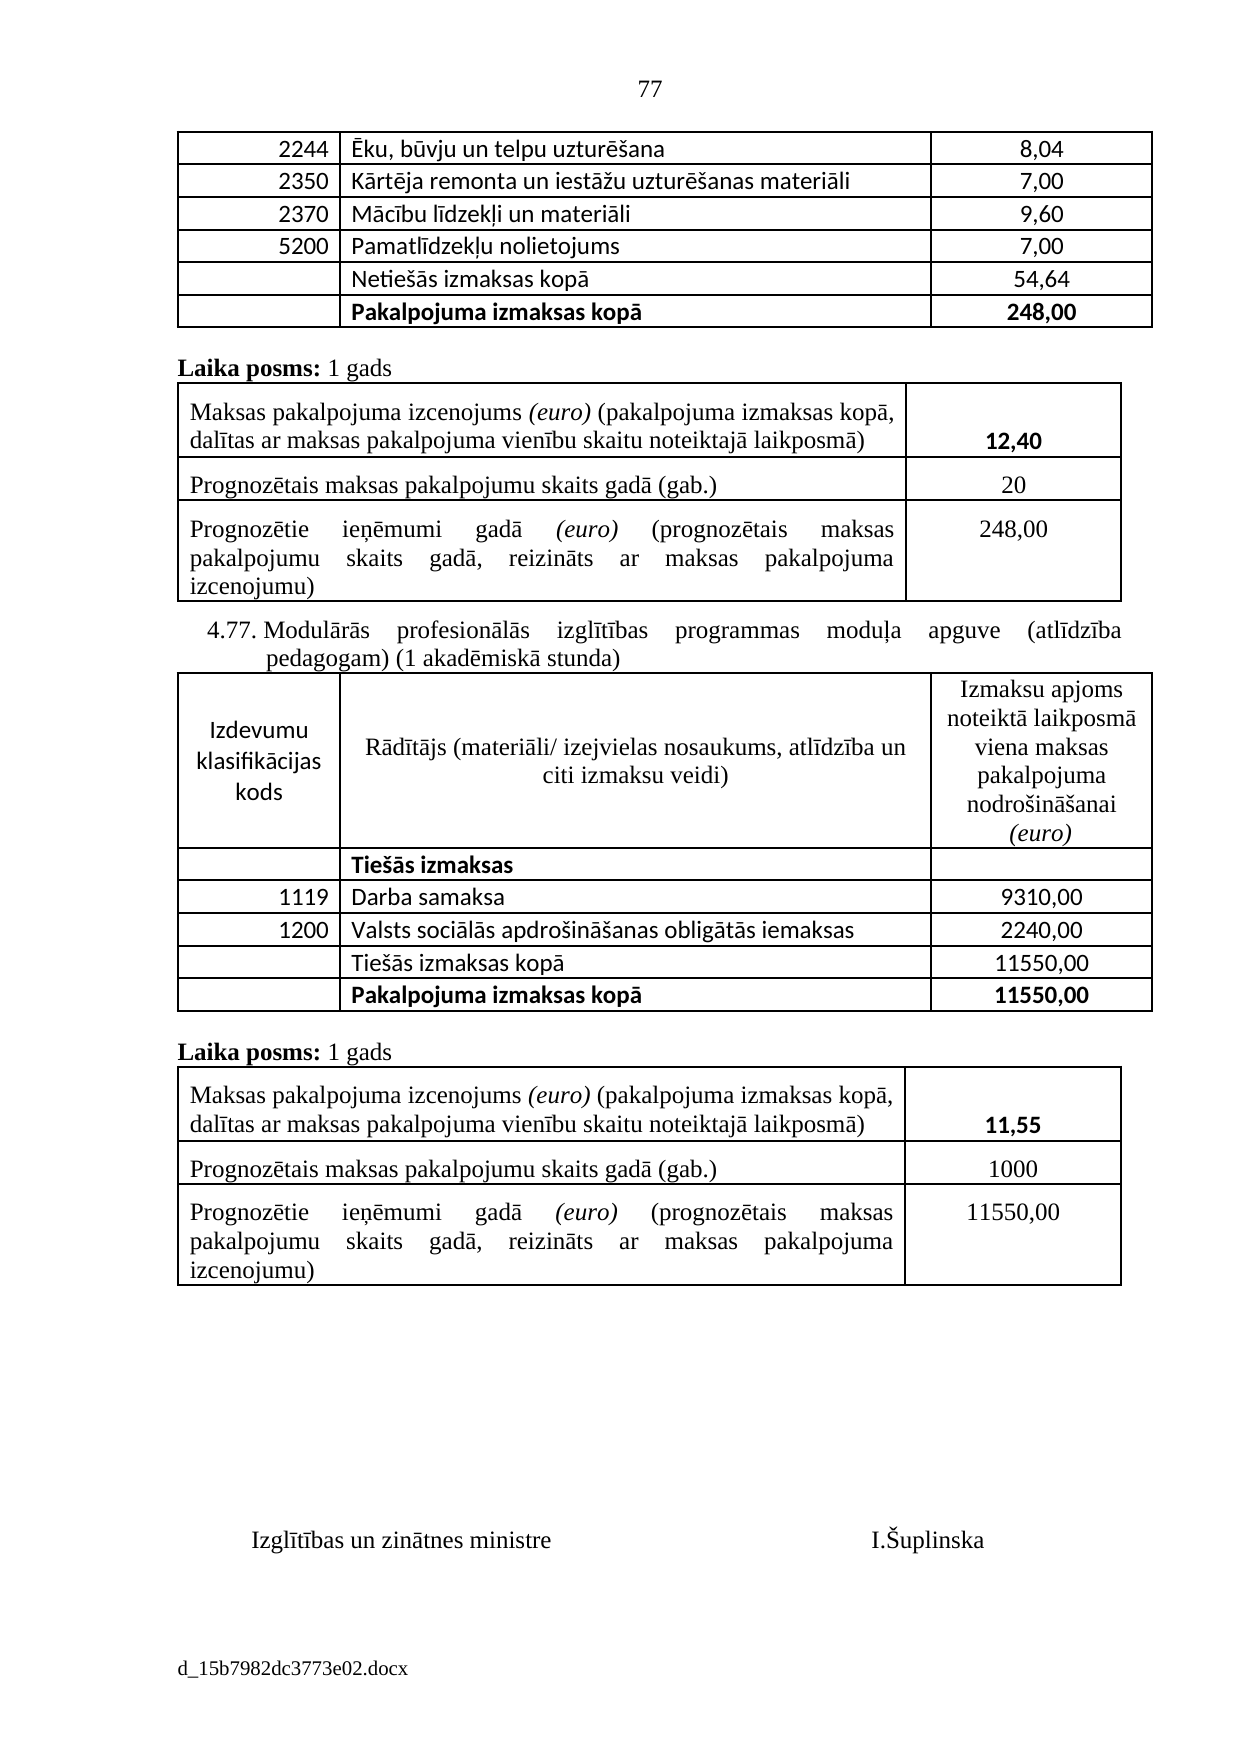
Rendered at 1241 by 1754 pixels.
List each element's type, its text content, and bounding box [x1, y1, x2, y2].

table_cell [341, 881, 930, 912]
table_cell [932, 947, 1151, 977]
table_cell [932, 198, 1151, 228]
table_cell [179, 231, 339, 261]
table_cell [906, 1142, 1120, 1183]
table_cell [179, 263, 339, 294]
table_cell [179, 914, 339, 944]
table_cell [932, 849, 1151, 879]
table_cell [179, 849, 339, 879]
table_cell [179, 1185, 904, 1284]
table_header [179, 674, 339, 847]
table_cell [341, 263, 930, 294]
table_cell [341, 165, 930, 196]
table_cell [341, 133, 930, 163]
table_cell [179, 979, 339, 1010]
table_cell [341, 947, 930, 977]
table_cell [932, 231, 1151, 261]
text 4.77. Modulārās profesionālās izglītības programmas moduļa apguve (atlīdzība pedagogam) (1 akadēmiskā stunda) [207, 615, 1122, 672]
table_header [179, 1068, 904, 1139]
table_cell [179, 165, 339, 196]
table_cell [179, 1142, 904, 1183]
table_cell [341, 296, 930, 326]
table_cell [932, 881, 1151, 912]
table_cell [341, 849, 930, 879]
text Izglītības un zinātnes ministre I.Šuplinska [177, 1525, 1122, 1554]
text Laika posms: 1 gads [177, 1037, 1122, 1066]
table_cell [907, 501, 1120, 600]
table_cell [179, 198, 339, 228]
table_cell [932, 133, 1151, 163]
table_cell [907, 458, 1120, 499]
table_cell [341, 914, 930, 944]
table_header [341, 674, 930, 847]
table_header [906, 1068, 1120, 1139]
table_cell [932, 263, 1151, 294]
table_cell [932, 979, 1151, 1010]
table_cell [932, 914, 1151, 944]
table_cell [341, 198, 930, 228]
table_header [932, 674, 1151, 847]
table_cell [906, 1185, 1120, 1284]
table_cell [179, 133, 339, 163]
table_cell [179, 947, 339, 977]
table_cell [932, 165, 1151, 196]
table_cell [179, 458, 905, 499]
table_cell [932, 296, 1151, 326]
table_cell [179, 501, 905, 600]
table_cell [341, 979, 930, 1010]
text Laika posms: 1 gads [177, 353, 1122, 382]
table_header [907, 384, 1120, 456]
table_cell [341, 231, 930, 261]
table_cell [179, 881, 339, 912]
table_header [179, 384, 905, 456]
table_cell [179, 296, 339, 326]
